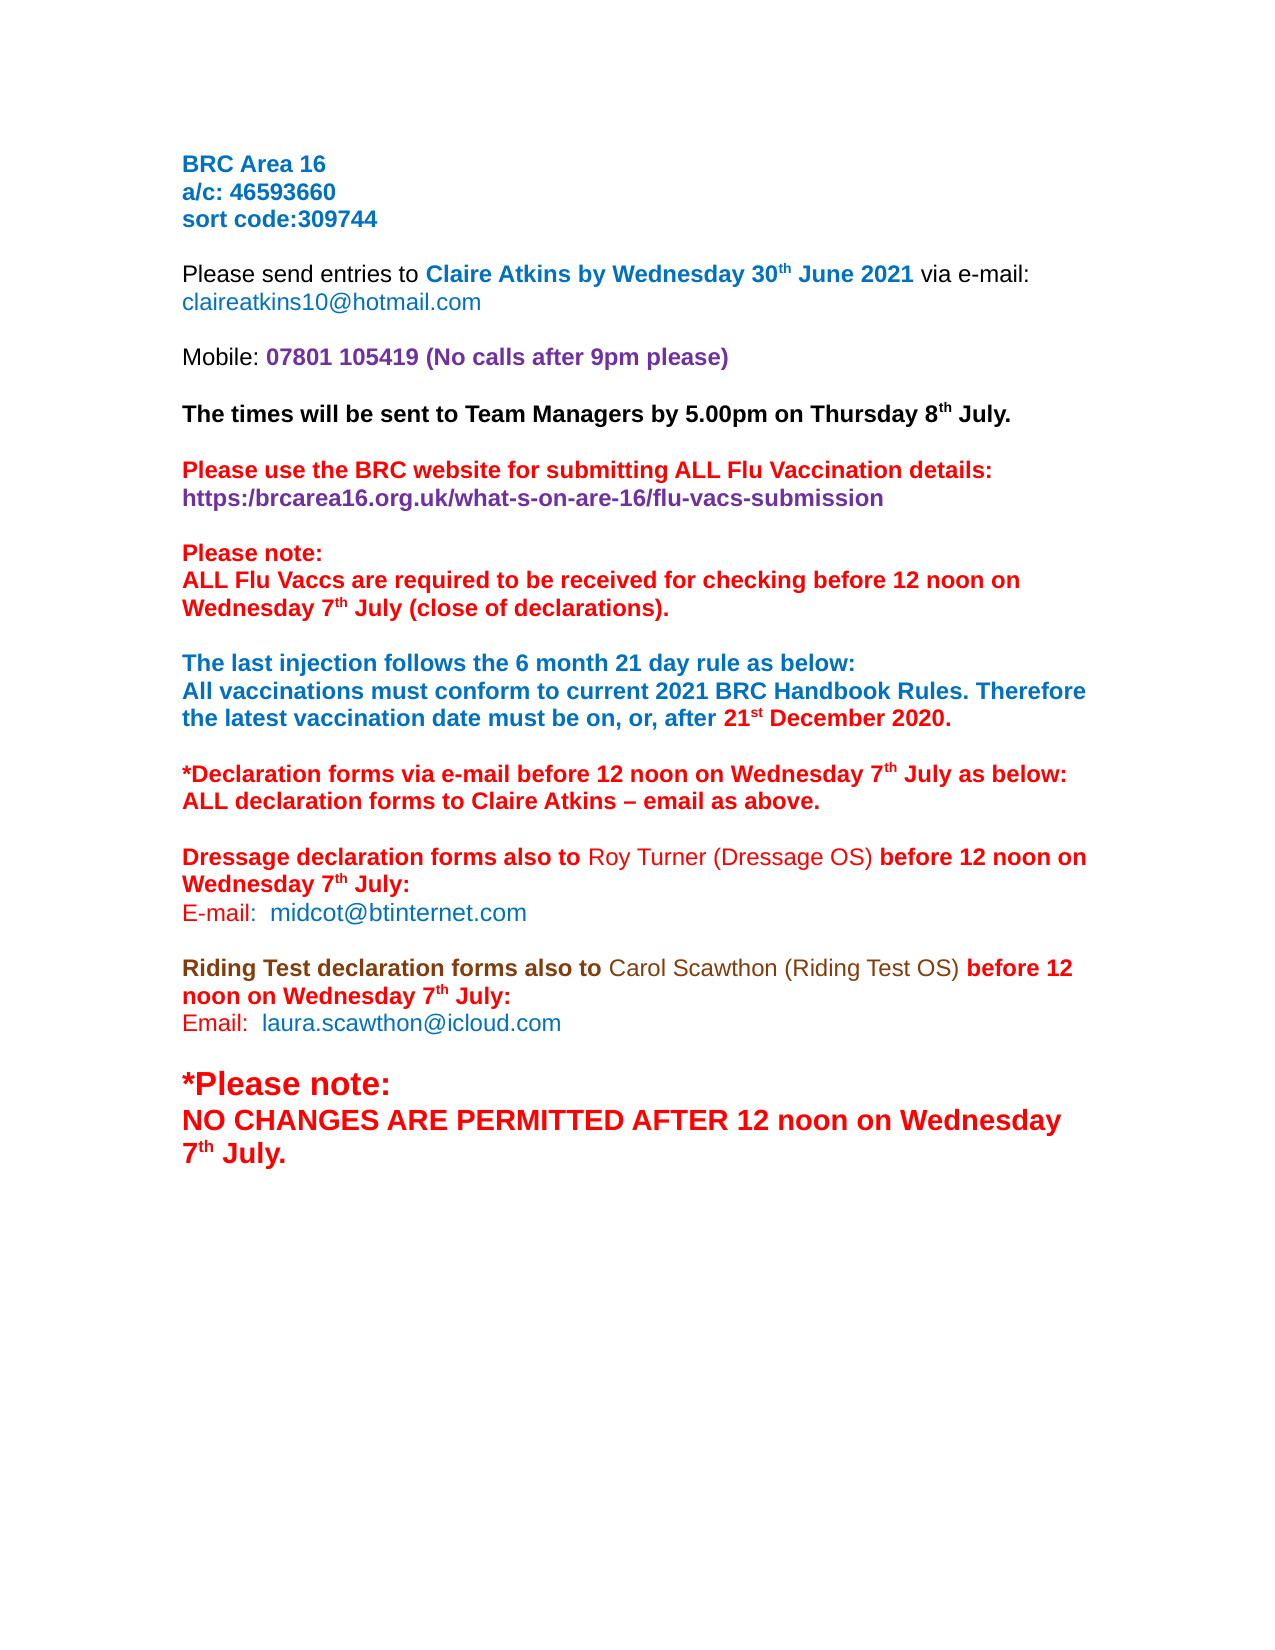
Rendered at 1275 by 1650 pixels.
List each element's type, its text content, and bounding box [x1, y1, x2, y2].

text Email: laura.scawthon@icloud.com [182, 1009, 1093, 1037]
text E-mail: midcot@btinternet.com [182, 898, 1093, 926]
text ALL declaration forms to Claire Atkins – email as above. [182, 787, 1093, 815]
text sort code:309744 [182, 205, 1093, 233]
text Please send entries to Claire Atkins by Wednesday 30th June 2021 via e-mail: [182, 260, 1093, 288]
text BRC Area 16 [182, 150, 1093, 178]
text Please use the BRC website for submitting ALL Flu Vaccination details: [182, 456, 1093, 483]
text Riding Test declaration forms also to Carol Scawthon (Riding Test OS) before 12 noon on Wednesday 7th July: [182, 954, 1093, 1009]
text *Declaration forms via e-mail before 12 noon on Wednesday 7th July as below: [182, 759, 1093, 787]
text The last injection follows the 6 month 21 day rule as below: [182, 649, 1093, 677]
text https:/brcarea16.org.uk/what-s-on-are-16/flu-vacs-submission [182, 483, 1093, 511]
text Dressage declaration forms also to Roy Turner (Dressage OS) before 12 noon on Wednesday 7th July: [182, 842, 1093, 898]
text claireatkins10@hotmail.com [182, 288, 1093, 316]
text NO CHANGES ARE PERMITTED AFTER 12 noon on Wednesday 7th July. [182, 1103, 1093, 1170]
text All vaccinations must conform to current 2021 BRC Handbook Rules. Therefore the latest vaccination date must be on, or, after 21st December 2020. [182, 677, 1093, 732]
text The times will be sent to Team Managers by 5.00pm on Thursday 8th July. [182, 399, 1093, 427]
text ALL Flu Vaccs are required to be received for checking before 12 noon on Wednesday 7th July (close of declarations). [182, 566, 1093, 622]
text *Please note: [182, 1064, 1093, 1103]
text Please note: [182, 539, 1093, 566]
text a/c: 46593660 [182, 178, 1093, 205]
text Mobile: 07801 105419 (No calls after 9pm please) [182, 343, 1093, 371]
